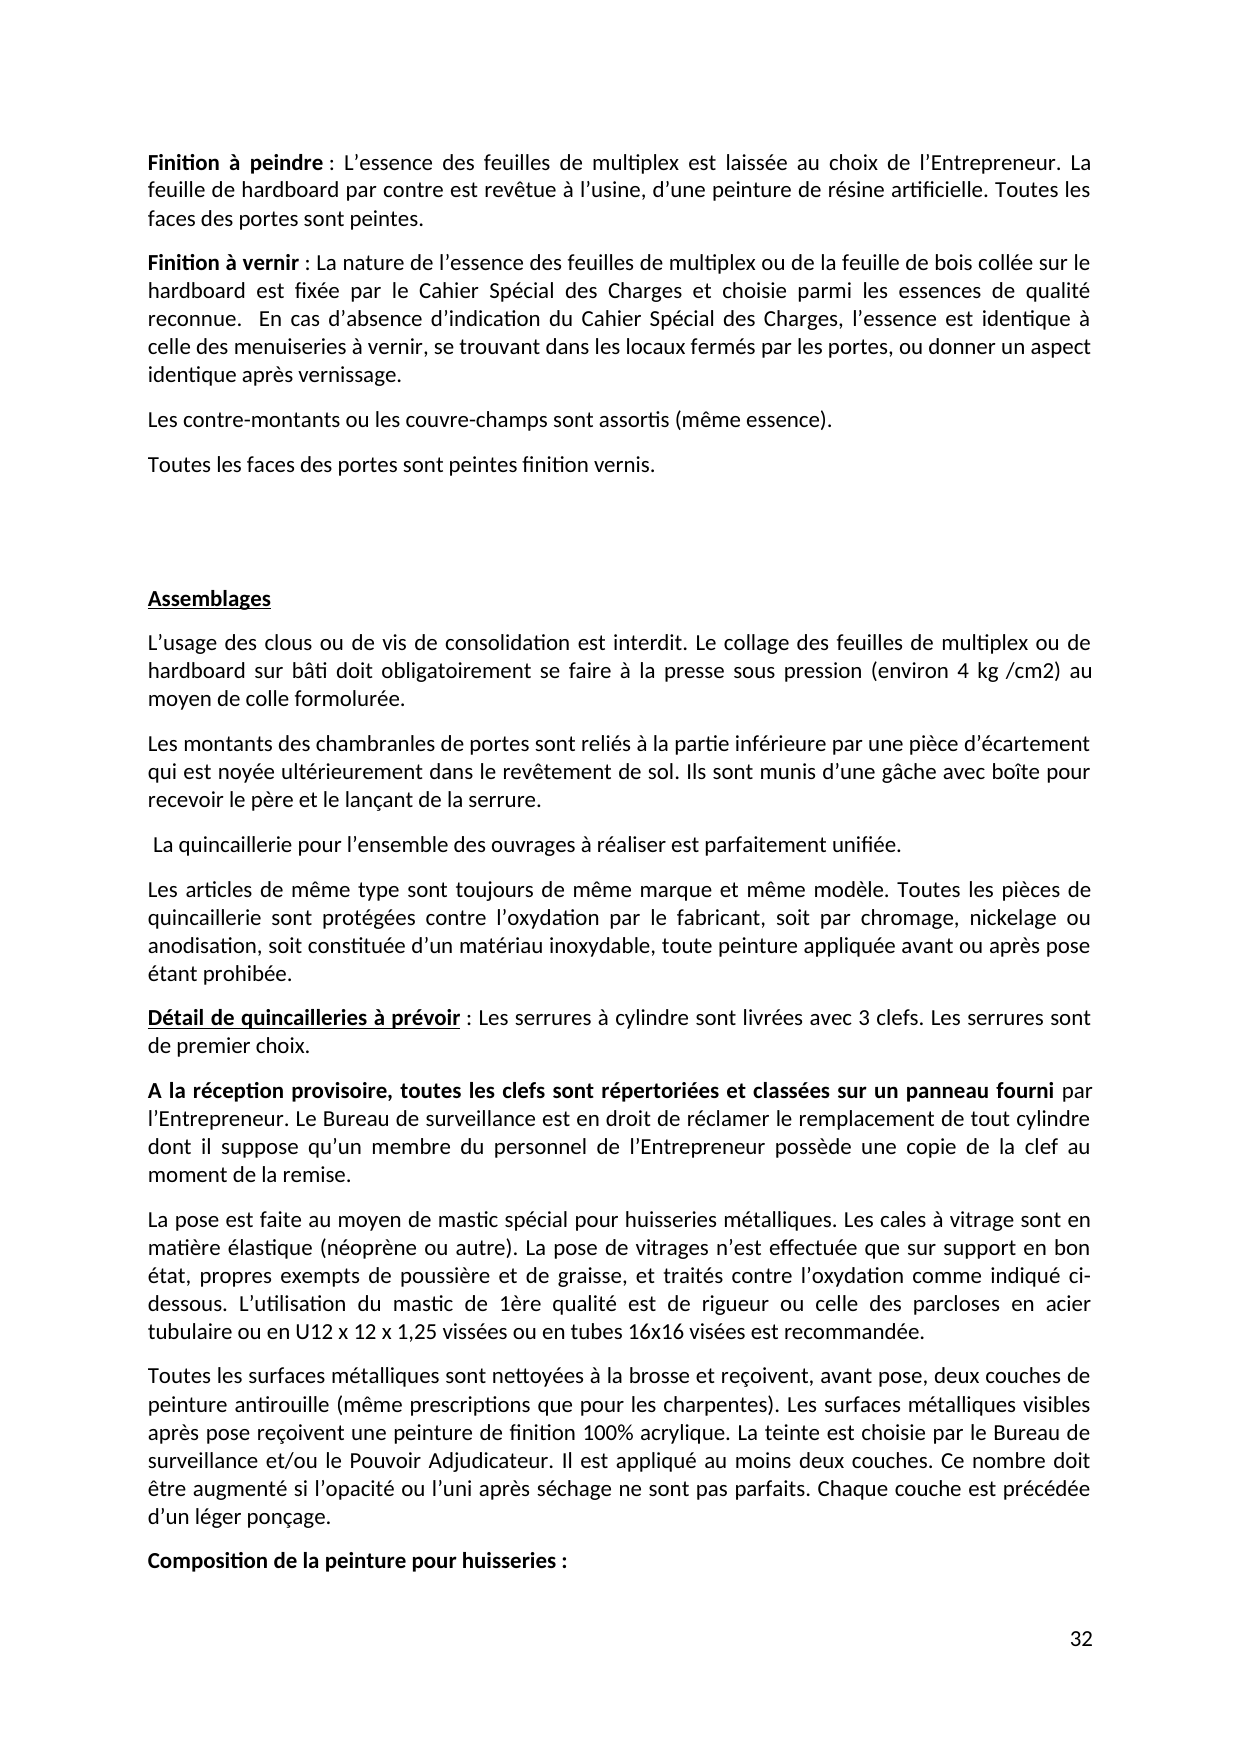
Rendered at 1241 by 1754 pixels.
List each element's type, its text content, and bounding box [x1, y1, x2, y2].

text Toutes les faces des portes sont peintes finition vernis. [148, 450, 1093, 478]
text Toutes les surfaces métalliques sont nettoyées à la brosse et reçoivent, avant pose, deux couches de peinture antirouille (même prescriptions que pour les charpentes). Les surfaces métalliques visibles après pose reçoivent une peinture de finition 100% acrylique. La teinte est choisie par le Bureau de surveillance et/ou le Pouvoir Adjudicateur. Il est appliqué au moins deux couches. Ce nombre doit être augmenté si l’opacité ou l’uni après séchage ne sont pas parfaits. Chaque couche est précédée d’un léger ponçage. [148, 1362, 1093, 1530]
text Finition à vernir : La nature de l’essence des feuilles de multiplex ou de la feuille de bois collée sur le hardboard est fixée par le Cahier Spécial des Charges et choisie parmi les essences de qualité reconnue. En cas d’absence d’indication du Cahier Spécial des Charges, l’essence est identique à celle des menuiseries à vernir, se trouvant dans les locaux fermés par les portes, ou donner un aspect identique après vernissage. [148, 248, 1093, 388]
text Les articles de même type sont toujours de même marque et même modèle. Toutes les pièces de quincaillerie sont protégées contre l’oxydation par le fabricant, soit par chromage, nickelage ou anodisation, soit constituée d’un matériau inoxydable, toute peinture appliquée avant ou après pose étant prohibée. [148, 875, 1093, 987]
text Assemblages [148, 584, 1093, 612]
text Les contre-montants ou les couvre-champs sont assortis (même essence). [148, 405, 1093, 433]
text Détail de quincailleries à prévoir : Les serrures à cylindre sont livrées avec 3 clefs. Les serrures sont de premier choix. [148, 1003, 1093, 1059]
text La quincaillerie pour l’ensemble des ouvrages à réaliser est parfaitement unifiée. [148, 830, 1093, 858]
text L’usage des clous ou de vis de consolidation est interdit. Le collage des feuilles de multiplex ou de hardboard sur bâti doit obligatoirement se faire à la presse sous pression (environ 4 kg /cm2) au moyen de colle formolurée. [148, 628, 1093, 713]
text Les montants des chambranles de portes sont reliés à la partie inférieure par une pièce d’écartement qui est noyée ultérieurement dans le revêtement de sol. Ils sont munis d’une gâche avec boîte pour recevoir le père et le lançant de la serrure. [148, 729, 1093, 813]
text Composition de la peinture pour huisseries : [148, 1546, 1093, 1574]
text Finition à peindre : L’essence des feuilles de multiplex est laissée au choix de l’Entrepreneur. La feuille de hardboard par contre est revêtue à l’usine, d’une peinture de résine artificielle. Toutes les faces des portes sont peintes. [148, 148, 1093, 232]
text A la réception provisoire, toutes les clefs sont répertoriées et classées sur un panneau fourni par l’Entrepreneur. Le Bureau de surveillance est en droit de réclamer le remplacement de tout cylindre dont il suppose qu’un membre du personnel de l’Entrepreneur possède une copie de la clef au moment de la remise. [148, 1076, 1093, 1188]
text La pose est faite au moyen de mastic spécial pour huisseries métalliques. Les cales à vitrage sont en matière élastique (néoprène ou autre). La pose de vitrages n’est effectuée que sur support en bon état, propres exempts de poussière et de graisse, et traités contre l’oxydation comme indiqué ci-dessous. L’utilisation du mastic de 1ère qualité est de rigueur ou celle des parcloses en acier tubulaire ou en U12 x 12 x 1,25 vissées ou en tubes 16x16 visées est recommandée. [148, 1205, 1093, 1345]
